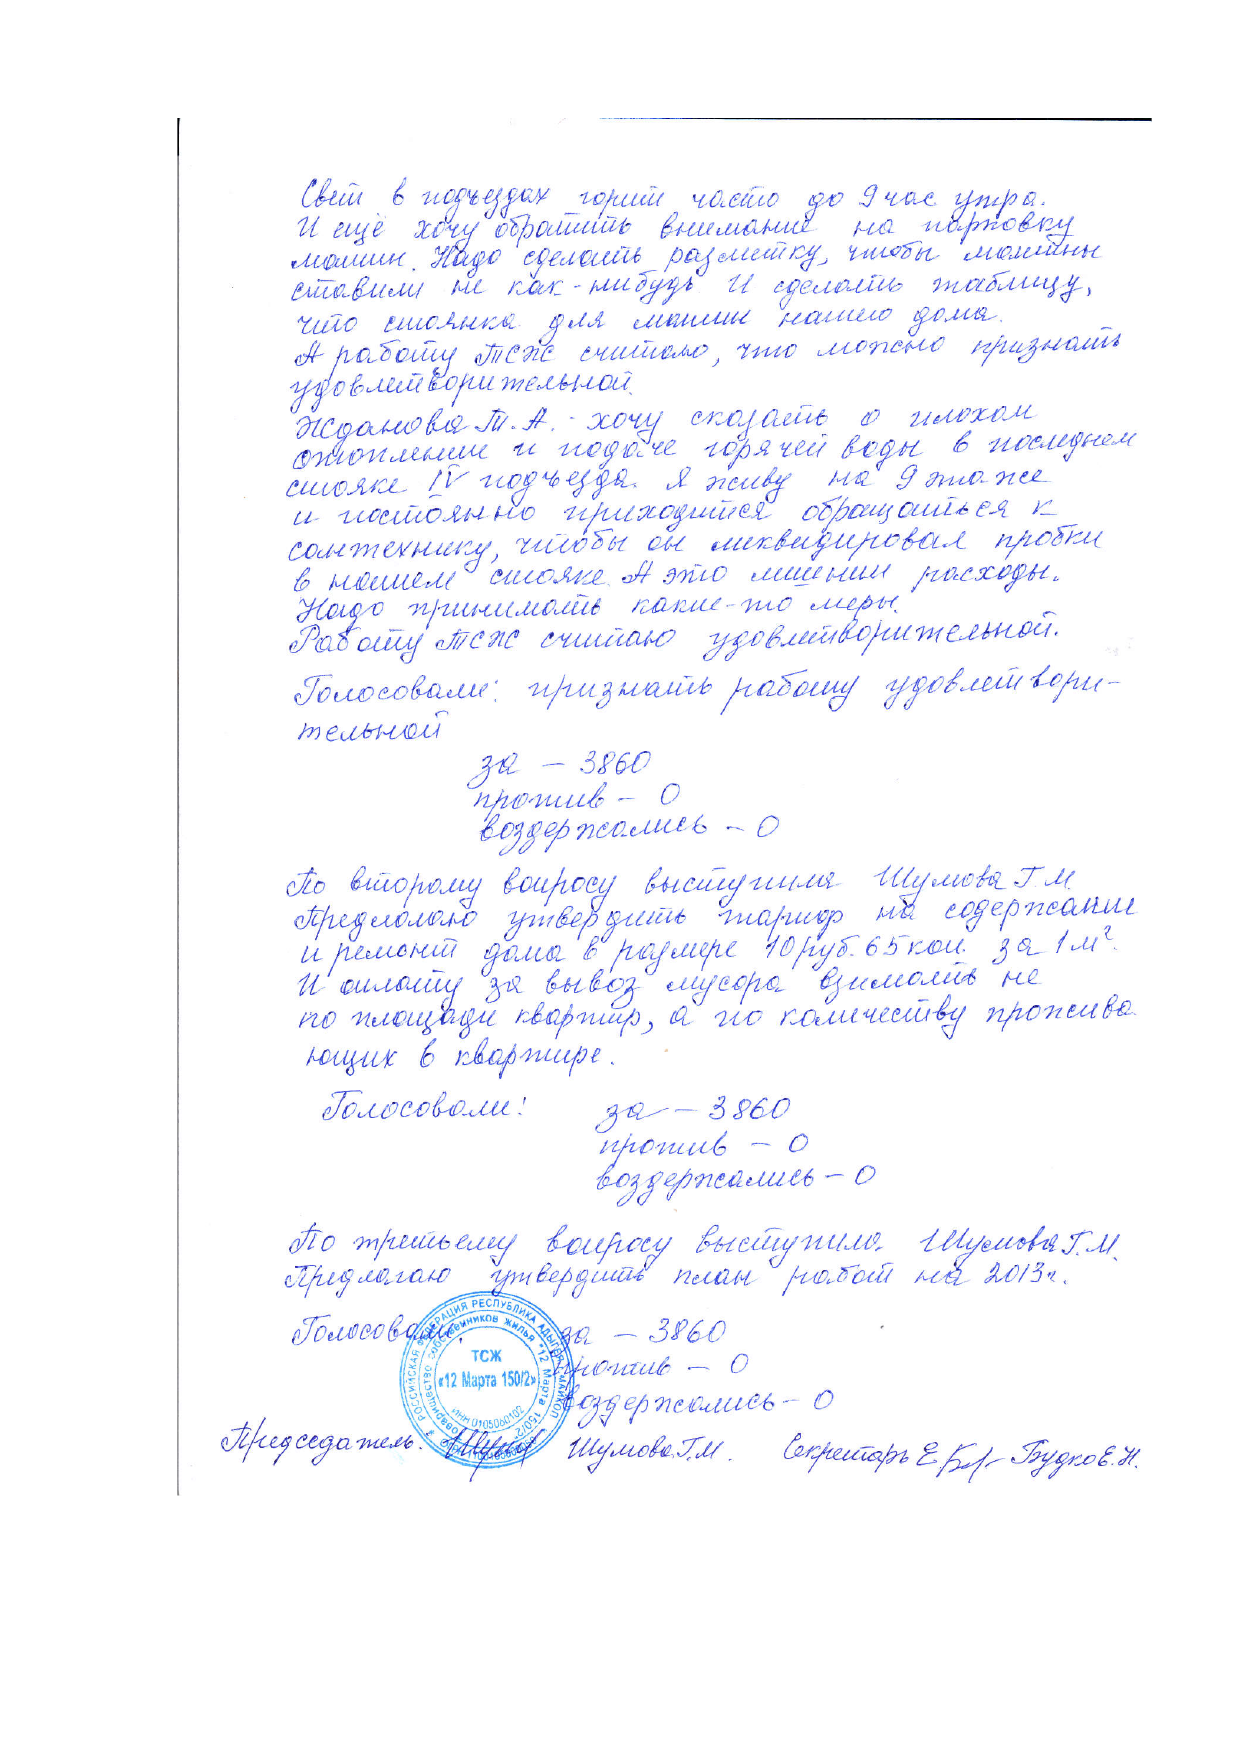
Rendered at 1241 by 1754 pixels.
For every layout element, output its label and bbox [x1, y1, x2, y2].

picture [177, 118, 1152, 1497]
